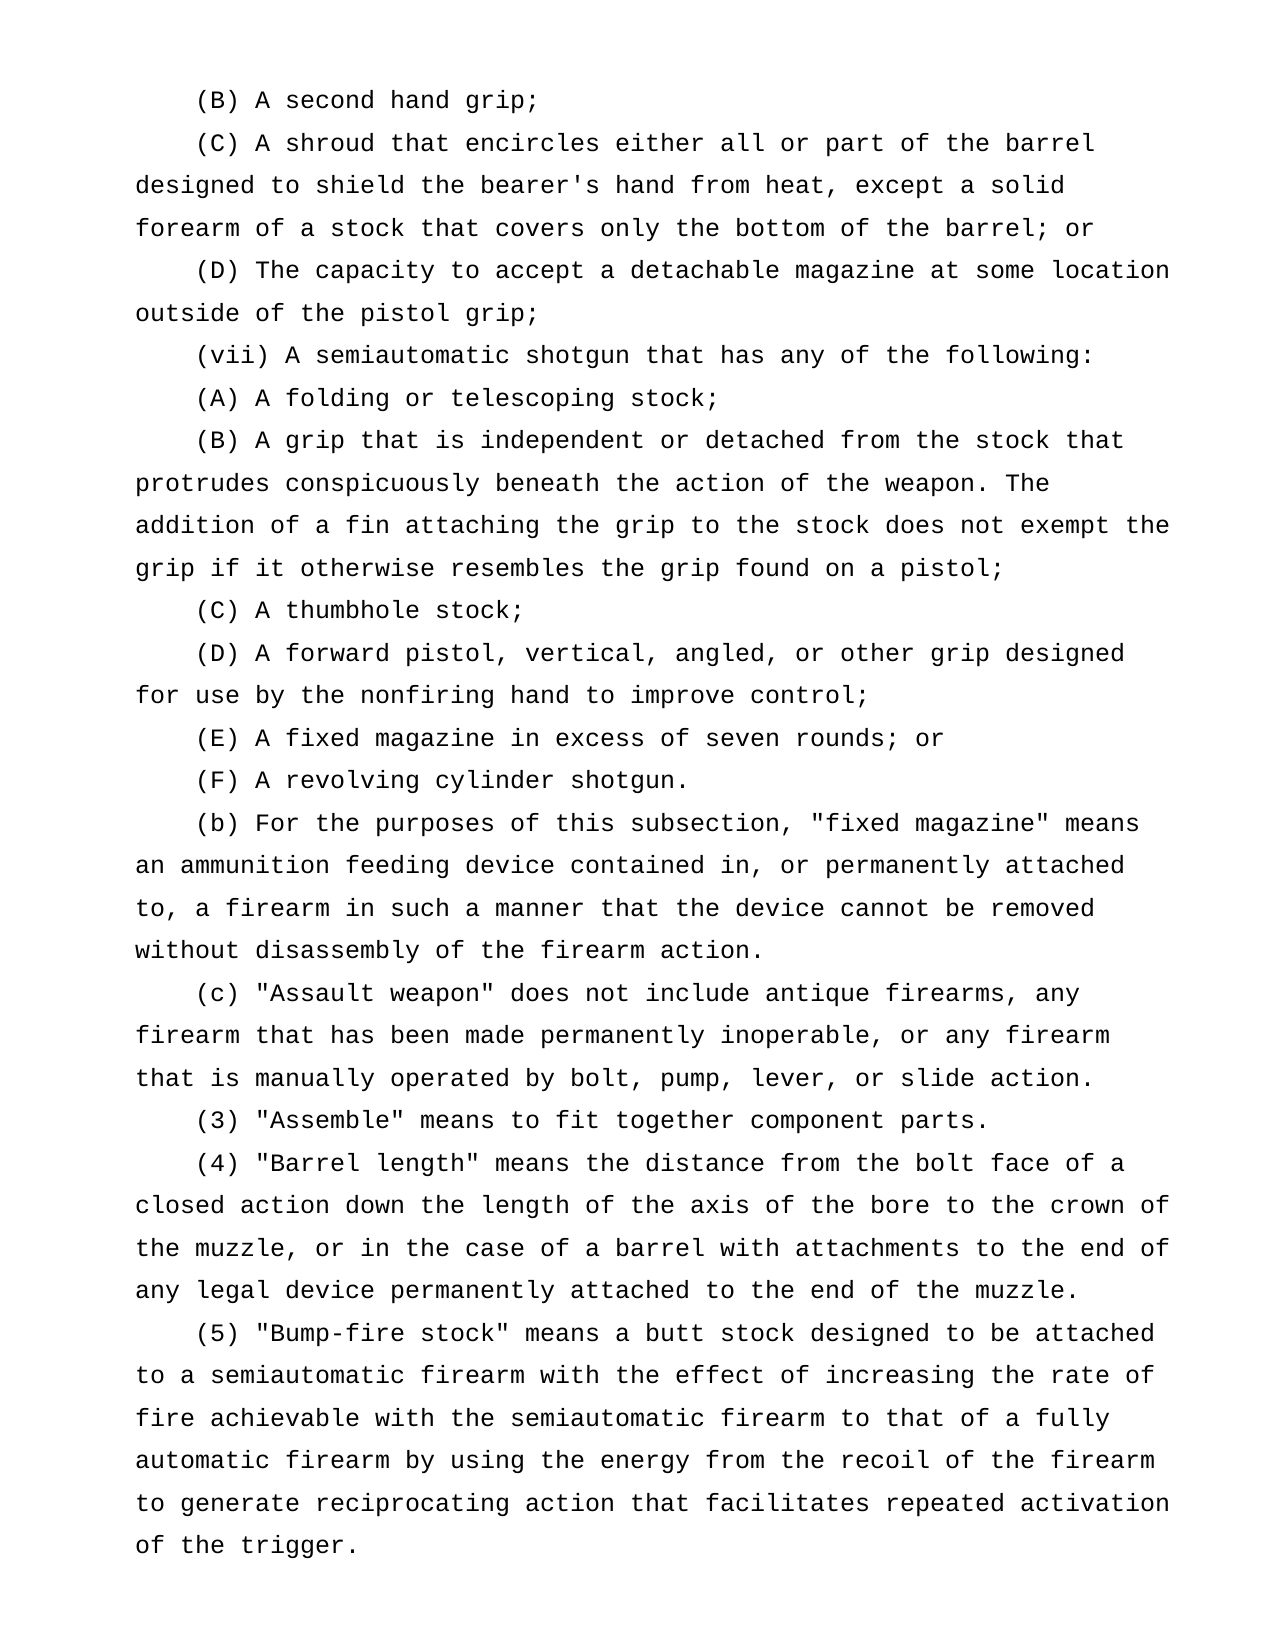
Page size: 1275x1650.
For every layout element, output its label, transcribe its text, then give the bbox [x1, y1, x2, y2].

text (b) For the purposes of this subsection, "fixed magazine" means an ammunition feeding device contained in, or permanently attached to, a firearm in such a manner that the device cannot be removed without disassembly of the firearm action. [135, 797, 1170, 967]
text (3) "Assemble" means to fit together component parts. [135, 1095, 1170, 1137]
text (4) "Barrel length" means the distance from the bolt face of a closed action down the length of the axis of the bore to the crown of the muzzle, or in the case of a barrel with attachments to the end of any legal device permanently attached to the end of the muzzle. [135, 1137, 1170, 1307]
text (vii) A semiautomatic shotgun that has any of the following: [135, 330, 1170, 372]
text (C) A shroud that encircles either all or part of the barrel designed to shield the bearer's hand from heat, except a solid forearm of a stock that covers only the bottom of the barrel; or [135, 117, 1170, 245]
text (c) "Assault weapon" does not include antique firearms, any firearm that has been made permanently inoperable, or any firearm that is manually operated by bolt, pump, lever, or slide action. [135, 967, 1170, 1095]
text (C) A thumbhole stock; [135, 585, 1170, 627]
text (F) A revolving cylinder shotgun. [135, 755, 1170, 797]
text (5) "Bump-fire stock" means a butt stock designed to be attached to a semiautomatic firearm with the effect of increasing the rate of fire achievable with the semiautomatic firearm to that of a fully automatic firearm by using the energy from the recoil of the firearm to generate reciprocating action that facilitates repeated activation of the trigger. [135, 1307, 1170, 1562]
text (D) A forward pistol, vertical, angled, or other grip designed for use by the nonfiring hand to improve control; [135, 627, 1170, 712]
text (D) The capacity to accept a detachable magazine at some location outside of the pistol grip; [135, 245, 1170, 330]
text (A) A folding or telescoping stock; [135, 372, 1170, 415]
text (B) A second hand grip; [135, 75, 1170, 117]
text (B) A grip that is independent or detached from the stock that protrudes conspicuously beneath the action of the weapon. The addition of a fin attaching the grip to the stock does not exempt the grip if it otherwise resembles the grip found on a pistol; [135, 415, 1170, 585]
text (E) A fixed magazine in excess of seven rounds; or [135, 712, 1170, 755]
